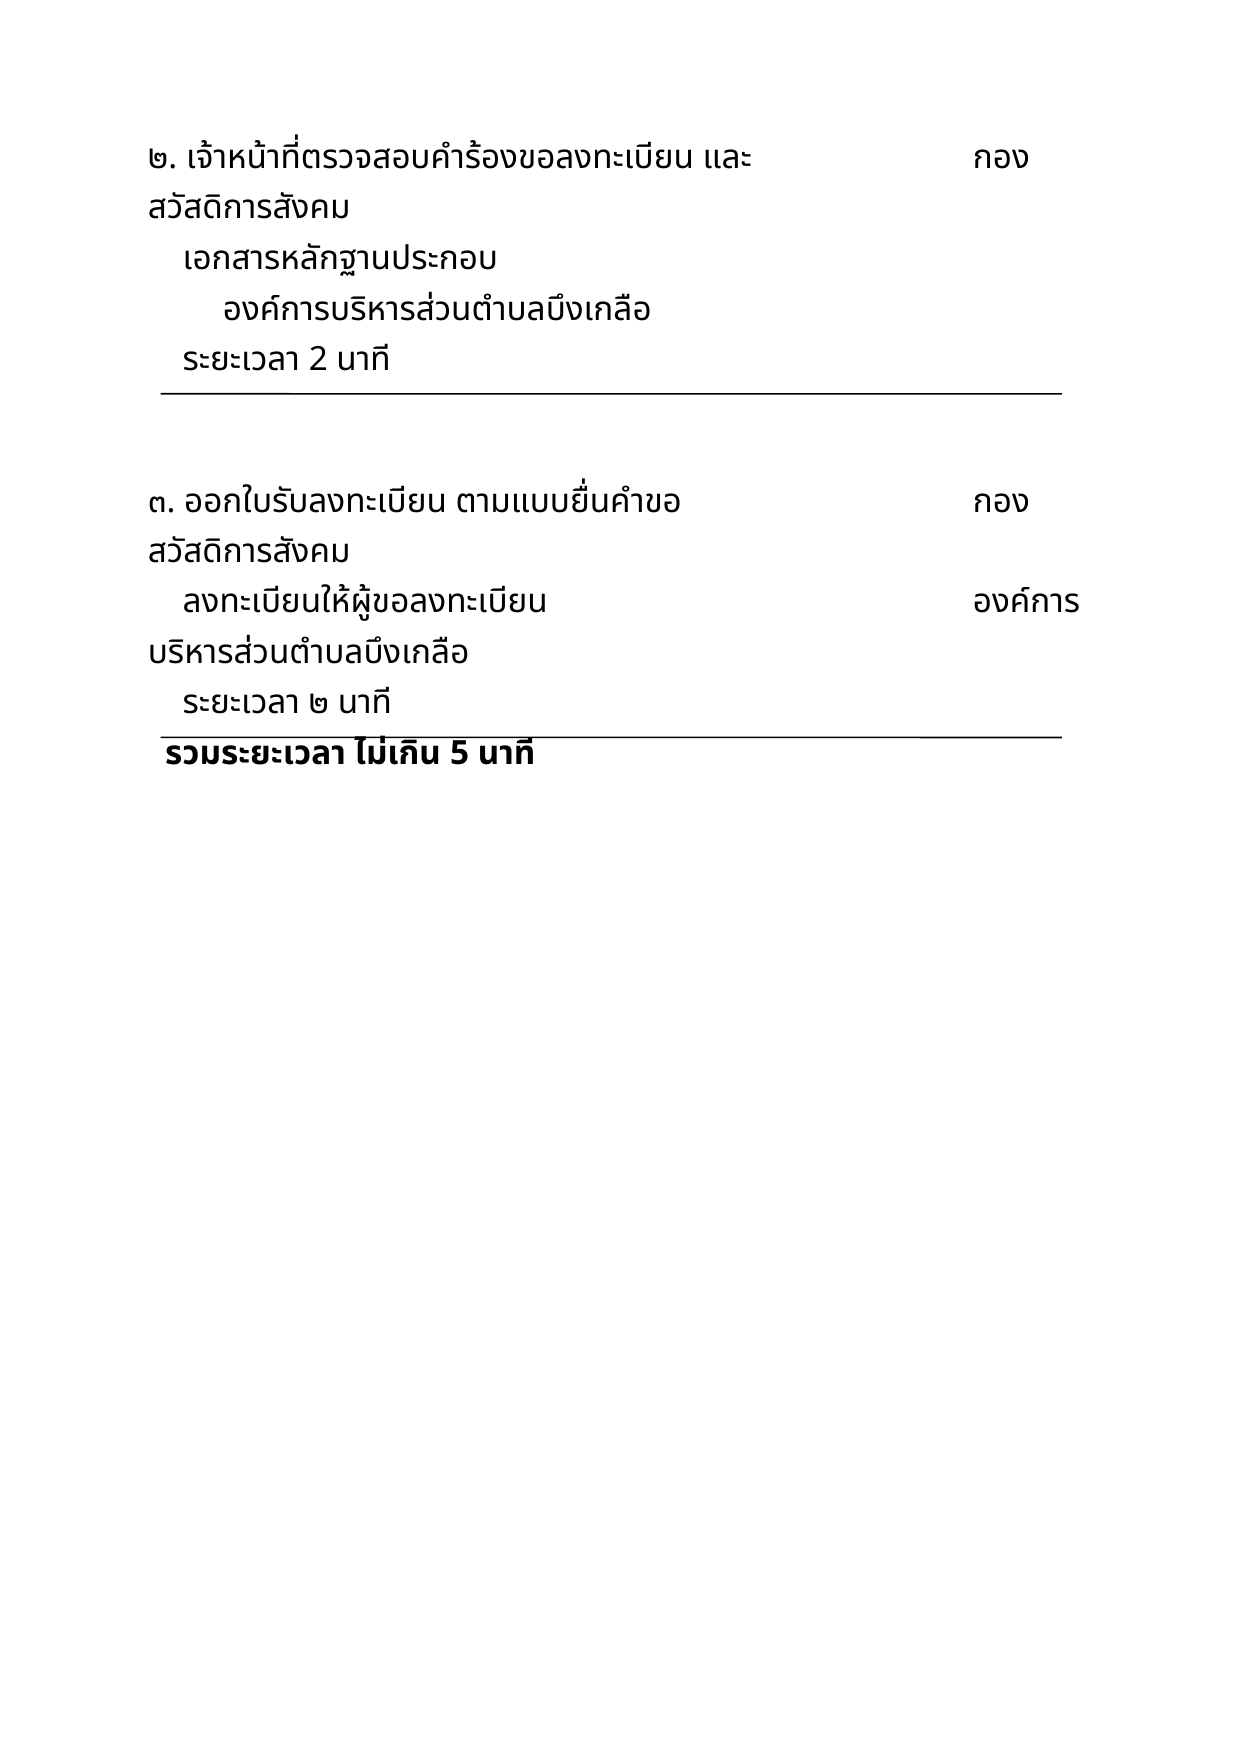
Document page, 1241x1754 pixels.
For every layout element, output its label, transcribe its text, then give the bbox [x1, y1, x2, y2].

text ลงทะเบียนให้ผู้ขอลงทะเบียน องค์การบริหารส่วนตำบลบึงเกลือ [148, 577, 1137, 678]
text ๒. เจ้าหน้าที่ตรวจสอบคำร้องขอลงทะเบียน และ กองสวัสดิการสังคม [148, 133, 1137, 234]
text ระยะเวลา ๒ นาที [148, 678, 1137, 729]
text ๓. ออกใบรับลงทะเบียน ตามแบบยื่นคำขอ กองสวัสดิการสังคม [148, 476, 1137, 577]
text ระยะเวลา 2 นาที [148, 335, 1137, 386]
text เอกสารหลักฐานประกอบ องค์การบริหารส่วนตำบลบึงเกลือ [148, 234, 1137, 335]
text รวมระยะเวลา ไม่เกิน 5 นาที [148, 729, 1137, 779]
